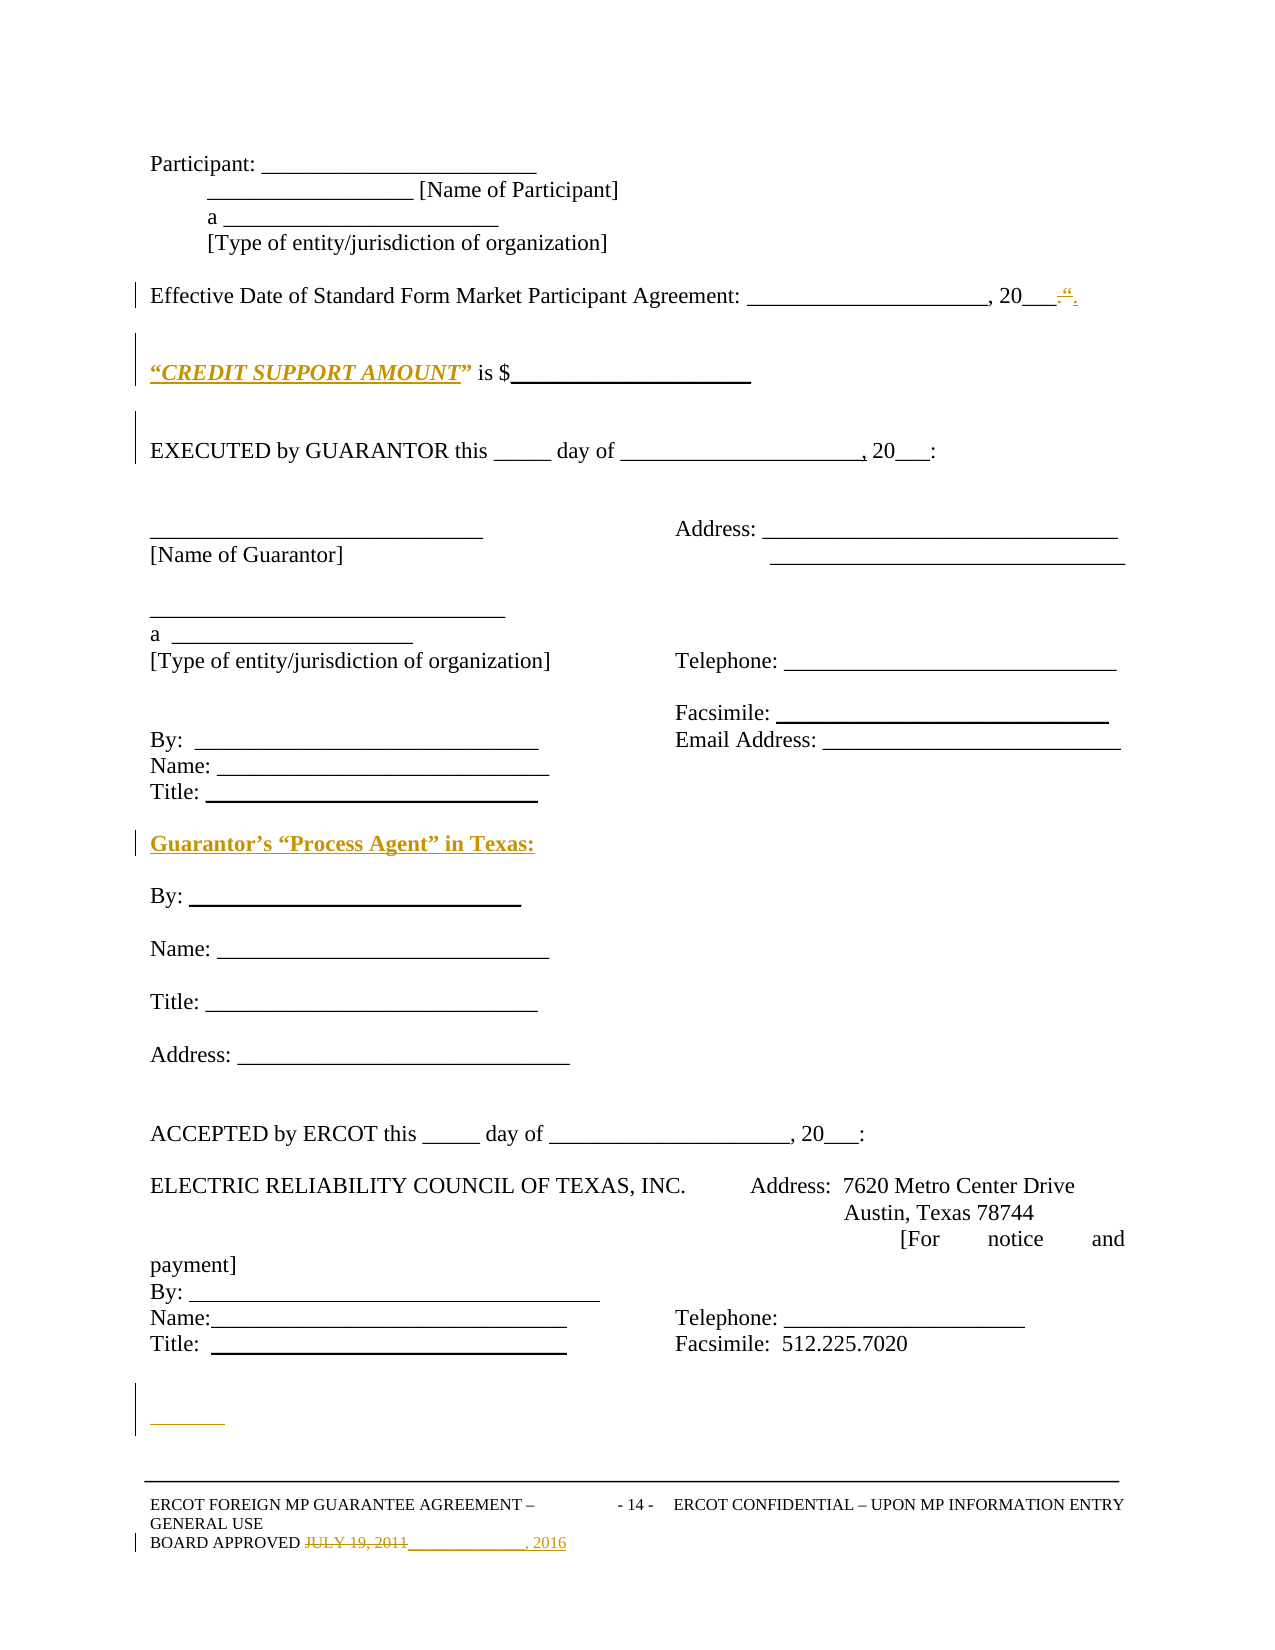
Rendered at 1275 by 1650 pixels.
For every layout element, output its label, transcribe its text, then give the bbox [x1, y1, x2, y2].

text Title: _______________________________ Facsimile: 512.225.7020 [150, 1331, 1125, 1383]
text [Name of Guarantor] _______________________________ _______________________________ [150, 541, 1125, 620]
text _____________________________ Address: _______________________________ [150, 515, 1125, 541]
text a _____________________ [150, 620, 1125, 647]
text __________________ [Name of Participant] [150, 176, 1125, 203]
text Guarantor’s Process Agent in Texas: [150, 830, 1125, 856]
text ACCEPTED by ERCOT this _____ day of _____________________, 20___: [150, 1120, 1125, 1146]
text [Type of entity/jurisdiction of organization] Telephone: _____________________________ [150, 647, 1125, 673]
text a ________________________ [150, 203, 1125, 229]
text Name: _____________________________ [150, 752, 1125, 778]
text Effective Date of Standard Form Market Participant Agreement: _____________________, 20___ [150, 282, 1125, 308]
text By: [150, 1278, 1125, 1304]
text Name: _____________________________ [150, 935, 1125, 962]
text By: _____________________________ [150, 882, 1125, 909]
text Title: _____________________________ [150, 778, 1125, 805]
text Name:_______________________________ Telephone: _____________________ [150, 1304, 1125, 1331]
text CREDIT SUPPORT AMOUNT” is $_____________________ [150, 359, 1125, 386]
text Title: _____________________________ [150, 988, 1125, 1014]
text Facsimile: _____________________________ [150, 699, 1125, 726]
text EXECUTED by GUARANTOR this _____ day of _____________________, 20___: [150, 437, 1125, 490]
text ELECTRIC RELIABILITY COUNCIL OF TEXAS, INC. Address: [150, 1172, 1125, 1199]
text Address: _____________________________ [150, 1041, 1125, 1067]
text [For notice and payment] [150, 1199, 1125, 1278]
text Participant: ________________________ [150, 150, 1125, 176]
text [Type of entity/jurisdiction of organization] [150, 229, 1125, 255]
text By: ______________________________ Email Address: __________________________ [150, 726, 1125, 752]
